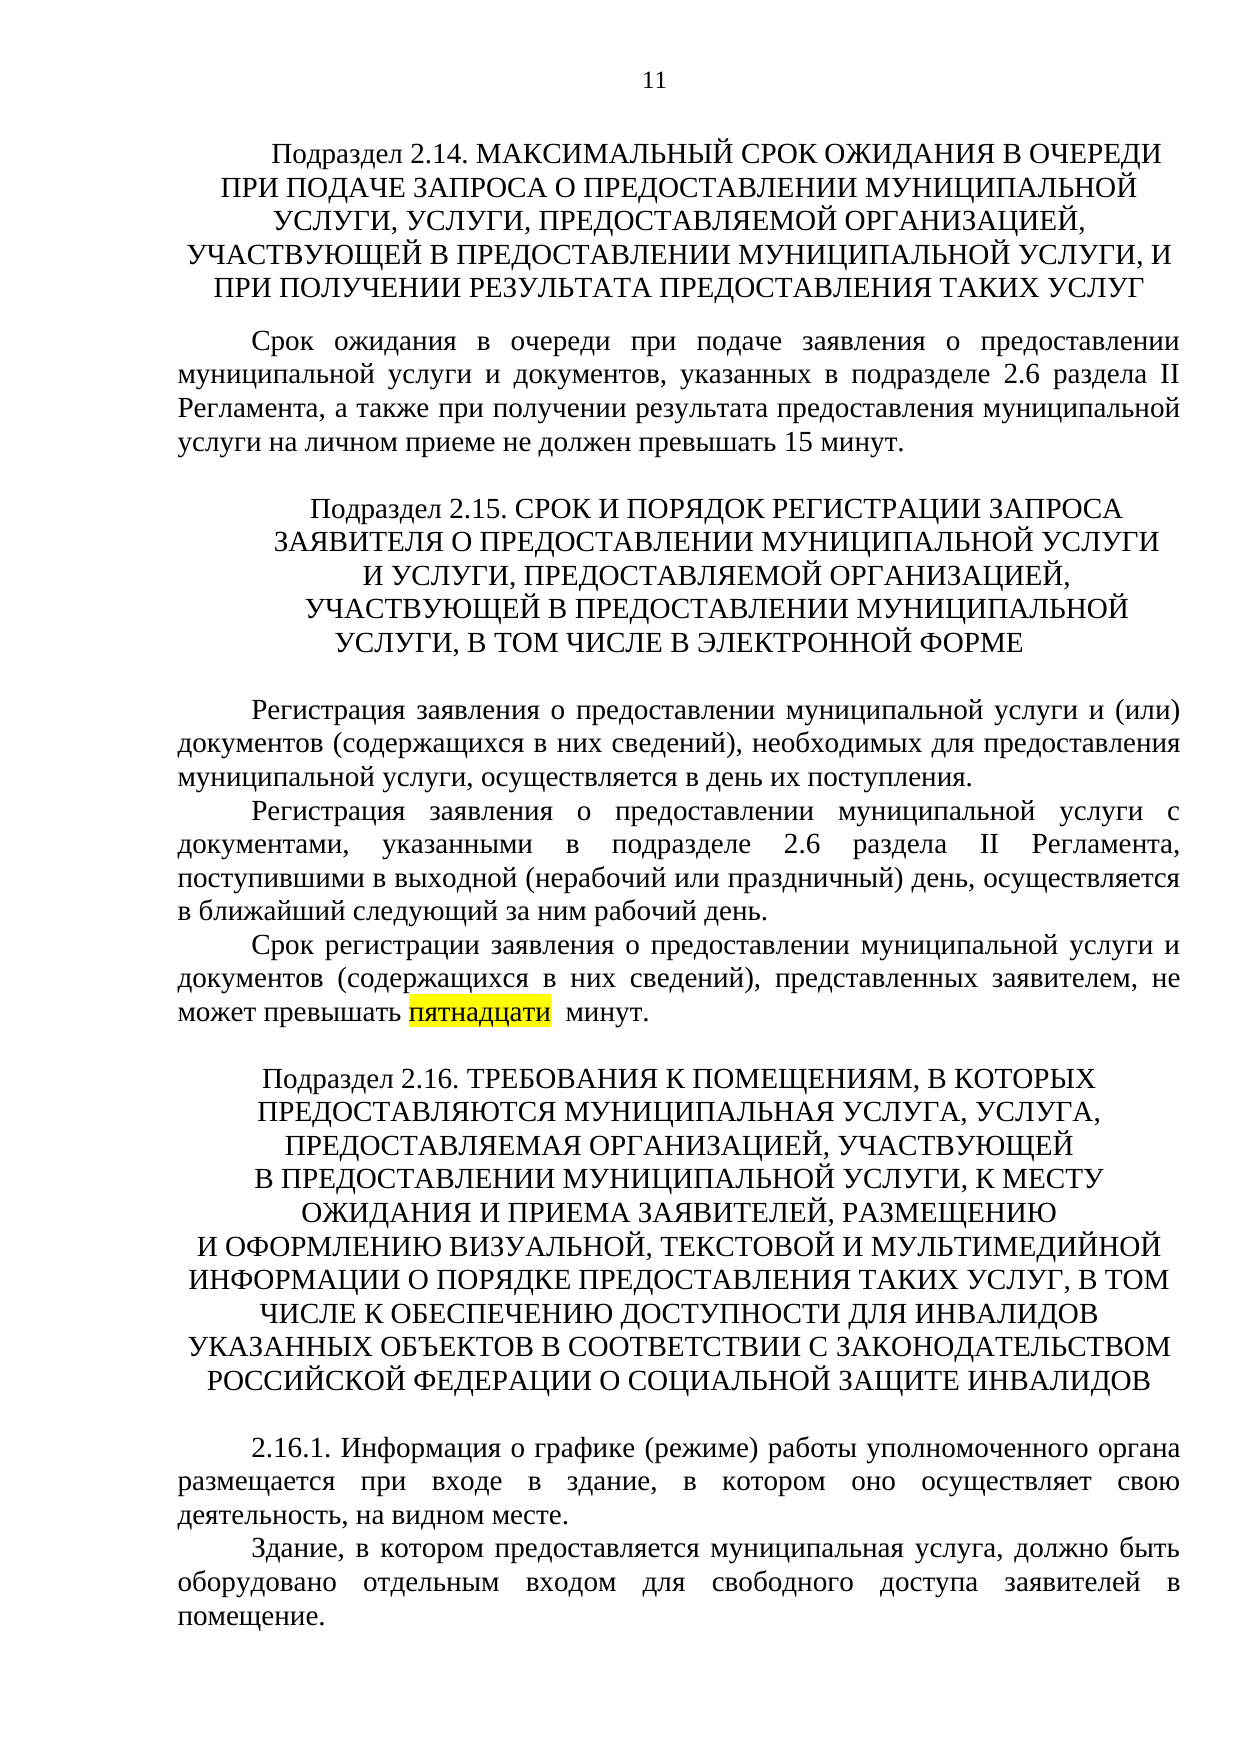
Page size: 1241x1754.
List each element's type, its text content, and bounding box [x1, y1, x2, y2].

text Регистрация заявления о предоставлении муниципальной услуги и (или) документов (содержащихся в них сведений), необходимых для предоставления муниципальной услуги, осуществляется в день их поступления. [177, 692, 1181, 793]
text ПРЕДОСТАВЛЯЮТСЯ МУНИЦИПАЛЬНАЯ УСЛУГА, УСЛУГА, [177, 1094, 1181, 1128]
text ОЖИДАНИЯ И ПРИЕМА ЗАЯВИТЕЛЕЙ, РАЗМЕЩЕНИЮ [177, 1195, 1181, 1229]
text Срок регистрации заявления о предоставлении муниципальной услуги и документов (содержащихся в них сведений), представленных заявителем, не может превышать пятнадцати минут. [177, 927, 1181, 1027]
text И УСЛУГИ, ПРЕДОСТАВЛЯЕМОЙ ОРГАНИЗАЦИЕЙ, [177, 558, 1181, 591]
text УКАЗАННЫХ ОБЪЕКТОВ В СООТВЕТСТВИИ С ЗАКОНОДАТЕЛЬСТВОМ РОССИЙСКОЙ ФЕДЕРАЦИИ О СОЦИАЛЬНОЙ ЗАЩИТЕ ИНВАЛИДОВ [177, 1329, 1181, 1396]
text Подраздел 2.14. МАКСИМАЛЬНЫЙ СРОК ОЖИДАНИЯ В ОЧЕРЕДИ ПРИ ПОДАЧЕ ЗАПРОСА О ПРЕДОСТАВЛЕНИИ МУНИЦИПАЛЬНОЙ УСЛУГИ, УСЛУГИ, ПРЕДОСТАВЛЯЕМОЙ ОРГАНИЗАЦИЕЙ, УЧАСТВУЮЩЕЙ В ПРЕДОСТАВЛЕНИИ МУНИЦИПАЛЬНОЙ УСЛУГИ, И ПРИ ПОЛУЧЕНИИ РЕЗУЛЬТАТА ПРЕДОСТАВЛЕНИЯ ТАКИХ УСЛУГ [177, 136, 1181, 304]
text Здание, в котором предоставляется муниципальная услуга, должно быть оборудовано отдельным входом для свободного доступа заявителей в помещение. [177, 1531, 1181, 1631]
text В ПРЕДОСТАВЛЕНИИ МУНИЦИПАЛЬНОЙ УСЛУГИ, К МЕСТУ [177, 1162, 1181, 1195]
text И ОФОРМЛЕНИЮ ВИЗУАЛЬНОЙ, ТЕКСТОВОЙ И МУЛЬТИМЕДИЙНОЙ ИНФОРМАЦИИ О ПОРЯДКЕ ПРЕДОСТАВЛЕНИЯ ТАКИХ УСЛУГ, В ТОМ ЧИСЛЕ К ОБЕСПЕЧЕНИЮ ДОСТУПНОСТИ ДЛЯ ИНВАЛИДОВ [177, 1229, 1181, 1329]
text Подраздел 2.15. СРОК И ПОРЯДОК РЕГИСТРАЦИИ ЗАПРОСА [177, 491, 1181, 524]
text ЗАЯВИТЕЛЯ О ПРЕДОСТАВЛЕНИИ МУНИЦИПАЛЬНОЙ УСЛУГИ [177, 524, 1181, 558]
text Срок ожидания в очереди при подаче заявления о предоставлении муниципальной услуги и документов, указанных в подразделе 2.6 раздела II Регламента, а также при получении результата предоставления муниципальной услуги на личном приеме не должен превышать 15 минут. [177, 323, 1181, 457]
text ПРЕДОСТАВЛЯЕМАЯ ОРГАНИЗАЦИЕЙ, УЧАСТВУЮЩЕЙ [177, 1128, 1181, 1162]
text 2.16.1. Информация о графике (режиме) работы уполномоченного органа размещается при входе в здание, в котором оно осуществляет свою деятельность, на видном месте. [177, 1430, 1181, 1531]
text Регистрация заявления о предоставлении муниципальной услуги с документами, указанными в подразделе 2.6 раздела II Регламента, поступившими в выходной (нерабочий или праздничный) день, осуществляется в ближайший следующий за ним рабочий день. [177, 793, 1181, 927]
text Подраздел 2.16. ТРЕБОВАНИЯ К ПОМЕЩЕНИЯМ, В КОТОРЫХ [177, 1061, 1181, 1094]
text УЧАСТВУЮЩЕЙ В ПРЕДОСТАВЛЕНИИ МУНИЦИПАЛЬНОЙ УСЛУГИ, В ТОМ ЧИСЛЕ В ЭЛЕКТРОННОЙ ФОРМЕ [177, 591, 1181, 658]
